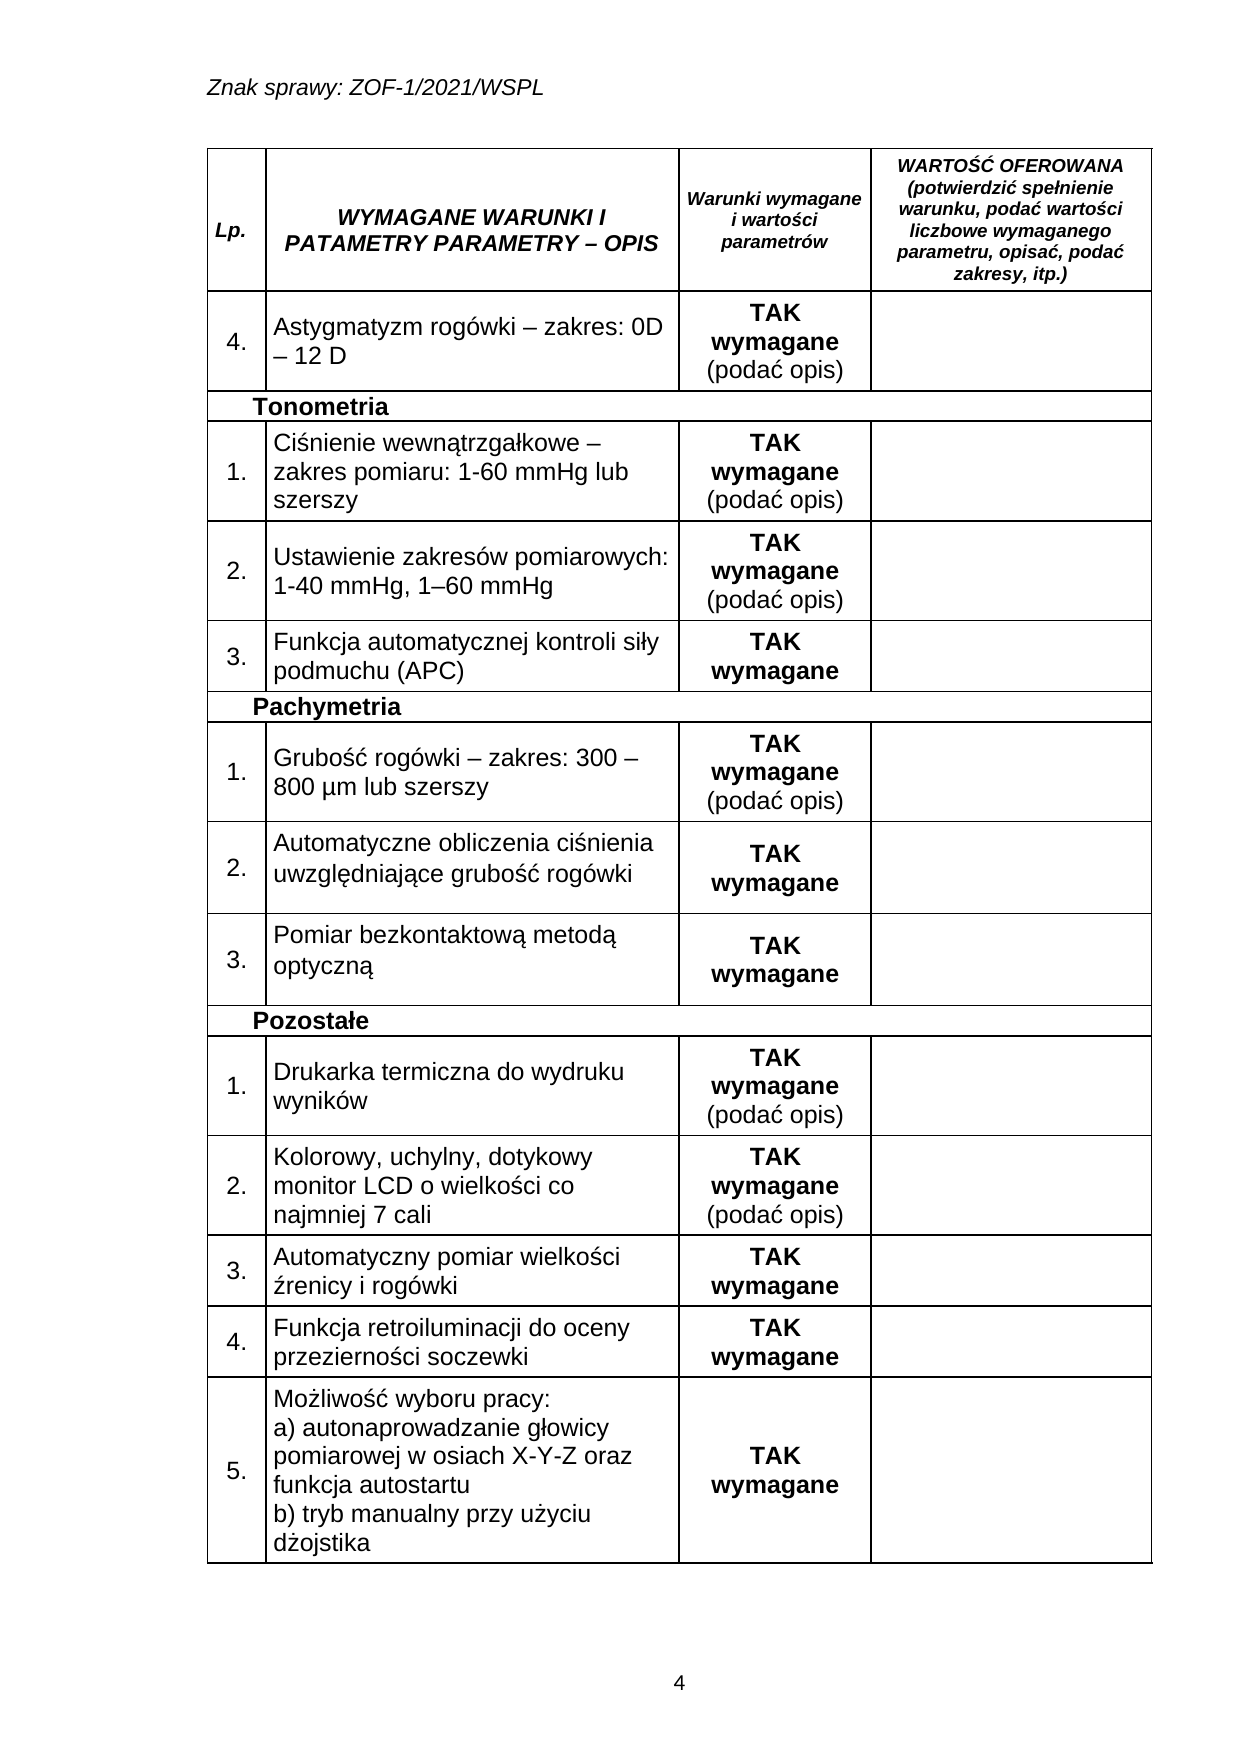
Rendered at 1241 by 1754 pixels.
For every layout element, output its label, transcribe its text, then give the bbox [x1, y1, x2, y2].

table_cell [872, 621, 1151, 691]
table_cell TAK wymagane [680, 1307, 870, 1376]
table_cell TAK wymagane (podać opis) [680, 1037, 870, 1135]
table_cell [872, 1236, 1151, 1305]
table_cell 3. [208, 1236, 265, 1305]
table_cell [872, 292, 1151, 390]
table_header Warunki wymagane i wartości parametrów [680, 149, 870, 290]
table_cell Możliwość wyboru pracy: a) autonaprowadzanie głowicy pomiarowej w osiach X-Y-Z oraz funkcja autostartu b) tryb manualny przy użyciu dżojstika [267, 1378, 678, 1562]
table_cell TAK wymagane [680, 1378, 870, 1562]
table_cell [872, 723, 1151, 821]
table_cell 3. [208, 914, 265, 1005]
table_cell Drukarka termiczna do wydruku wyników [267, 1037, 678, 1135]
table_cell [872, 1378, 1151, 1562]
table_cell TAK wymagane [680, 914, 870, 1005]
table_cell 4. [208, 1307, 265, 1376]
table_cell [872, 522, 1151, 620]
table_cell 5. [208, 1378, 265, 1562]
table_cell TAK wymagane (podać opis) [680, 292, 870, 390]
table_cell 2. [208, 522, 265, 620]
table_cell Pomiar bezkontaktową metodą optyczną [267, 914, 678, 1005]
table_cell 2. [208, 1136, 265, 1234]
table_cell Astygmatyzm rogówki – zakres: 0D – 12 D [267, 292, 678, 390]
table_cell Kolorowy, uchylny, dotykowy monitor LCD o wielkości co najmniej 7 cali [267, 1136, 678, 1234]
table_cell 1. [208, 422, 265, 520]
table_cell TAK wymagane [680, 1236, 870, 1305]
table_header WARTOŚĆ OFEROWANA (potwierdzić spełnienie warunku, podać wartości liczbowe wymaganego parametru, opisać, podać zakresy, itp.) [872, 149, 1151, 290]
table_cell Automatyczny pomiar wielkości źrenicy i rogówki [267, 1236, 678, 1305]
table_cell Automatyczne obliczenia ciśnienia uwzględniające grubość rogówki [267, 822, 678, 913]
table_cell 4. [208, 292, 265, 390]
table_cell 1. [208, 1037, 265, 1135]
table_cell TAK wymagane [680, 621, 870, 691]
table_cell Funkcja automatycznej kontroli siły podmuchu (APC) [267, 621, 678, 691]
table_cell [872, 822, 1151, 913]
table_cell TAK wymagane (podać opis) [680, 723, 870, 821]
table_header Lp. [208, 149, 265, 290]
table_header WYMAGANE WARUNKI I PATAMETRY PARAMETRY – OPIS [267, 149, 678, 290]
table_cell Grubość rogówki – zakres: 300 – 800 µm lub szerszy [267, 723, 678, 821]
table_cell [872, 422, 1151, 520]
table_cell Ciśnienie wewnątrzgałkowe – zakres pomiaru: 1-60 mmHg lub szerszy [267, 422, 678, 520]
table_cell [872, 1037, 1151, 1135]
table_cell TAK wymagane [680, 822, 870, 913]
table_cell 1. [208, 723, 265, 821]
table_cell 2. [208, 822, 265, 913]
table_cell TAK wymagane (podać opis) [680, 422, 870, 520]
table_cell Tonometria [208, 392, 1151, 420]
table_cell [872, 1307, 1151, 1376]
table_cell [872, 1136, 1151, 1234]
table_cell [872, 914, 1151, 1005]
table_cell TAK wymagane (podać opis) [680, 522, 870, 620]
table_cell Pozostałe [208, 1006, 1151, 1035]
table_cell 3. [208, 621, 265, 691]
table_cell Pachymetria [208, 692, 1151, 721]
table_cell Ustawienie zakresów pomiarowych: 1-40 mmHg, 1–60 mmHg [267, 522, 678, 620]
table_cell Funkcja retroiluminacji do oceny przezierności soczewki [267, 1307, 678, 1376]
table_cell TAK wymagane (podać opis) [680, 1136, 870, 1234]
